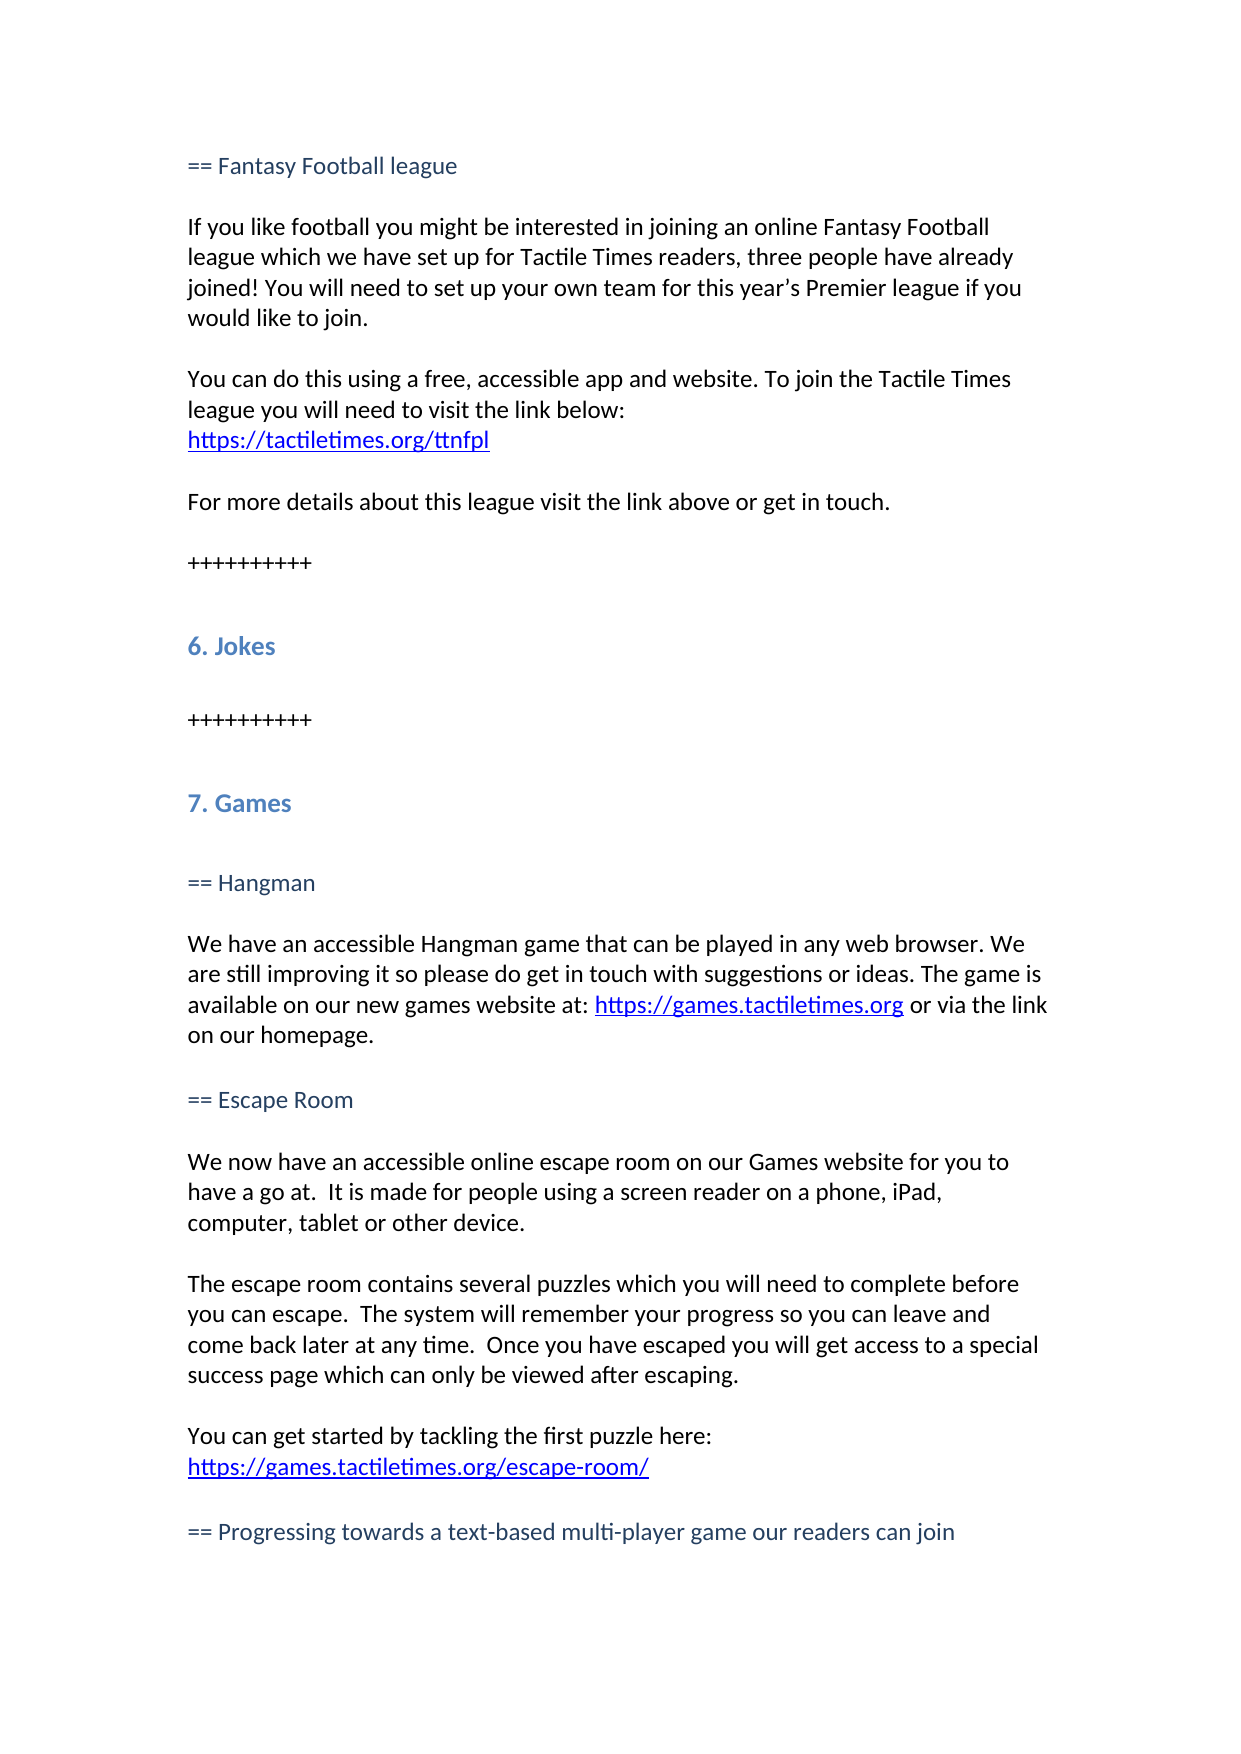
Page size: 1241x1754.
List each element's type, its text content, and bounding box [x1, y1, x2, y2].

text https://tactiletimes.org/ttnfpl [187, 425, 1053, 455]
text ++++++++++ [187, 705, 1053, 735]
subtitle == Hangman [187, 867, 1053, 897]
text You can get started by tackling the first puzzle here: [187, 1420, 1053, 1451]
text We now have an accessible online escape room on our Games website for you to have a go at. It is made for people using a screen reader on a phone, iPad, computer, tablet or other device. [187, 1146, 1053, 1237]
subtitle == Fantasy Football league [187, 150, 1053, 181]
text We have an accessible Hangman game that can be played in any web browser. We are still improving it so please do get in touch with suggestions or ideas. The game is available on our new games website at: https://games.tactiletimes.org or via the link on our homepage. [187, 928, 1053, 1050]
text You can do this using a free, accessible app and website. To join the Tactile Times league you will need to visit the link below: [187, 364, 1053, 425]
subtitle == Progressing towards a text-based multi-player game our readers can join [187, 1516, 1053, 1547]
text https://games.tactiletimes.org/escape-room/ [187, 1451, 1053, 1481]
text The escape room contains several puzzles which you will need to complete before you can escape. The system will remember your progress so you can leave and come back later at any time. Once you have escaped you will get access to a special success page which can only be viewed after escaping. [187, 1268, 1053, 1390]
text For more details about this league visit the link above or get in touch. [187, 486, 1053, 516]
subtitle 6. Jokes [187, 629, 1053, 662]
subtitle 7. Games [187, 787, 1053, 819]
text ++++++++++ [187, 547, 1053, 577]
text If you like football you might be interested in joining an online Fantasy Football league which we have set up for Tactile Times readers, three people have already joined! You will need to set up your own team for this year’s Premier league if you would like to join. [187, 211, 1053, 333]
subtitle == Escape Room [187, 1084, 1053, 1115]
